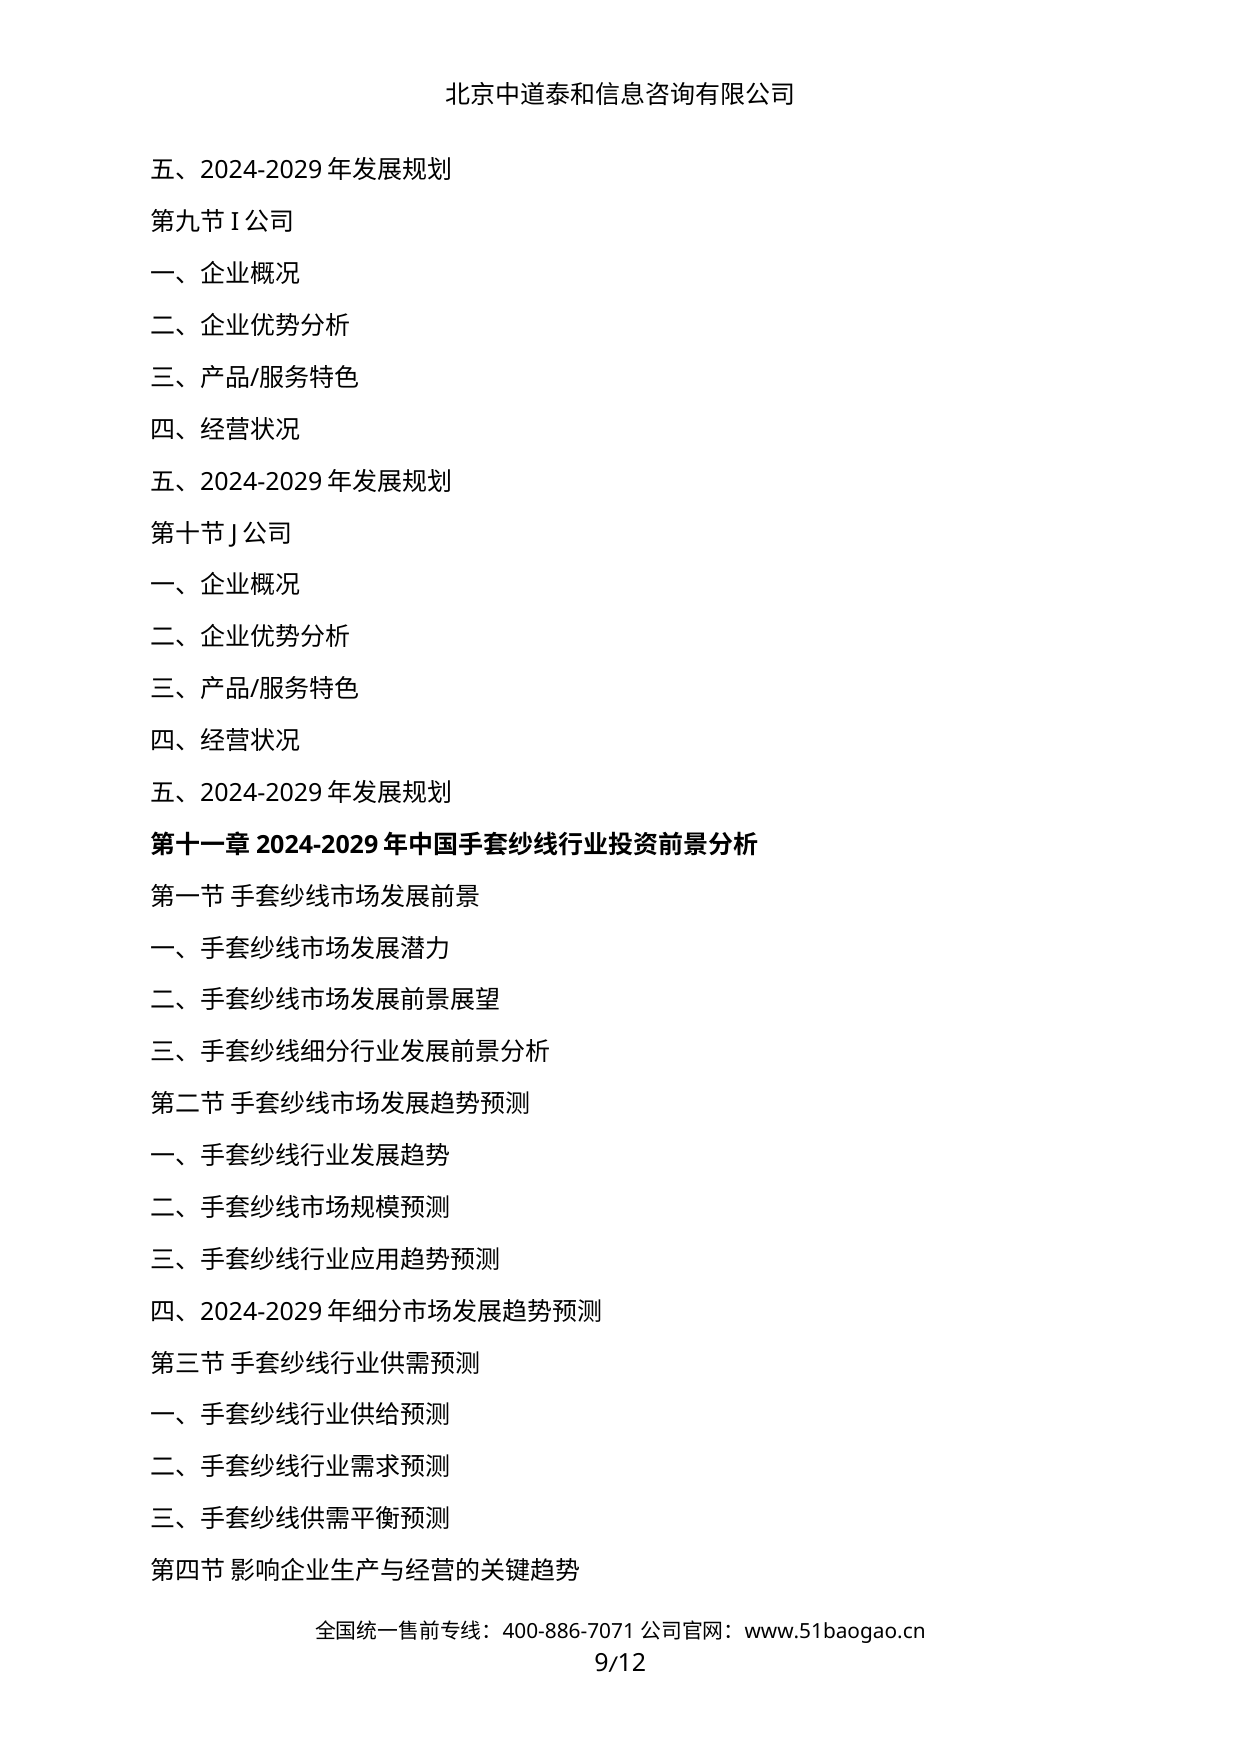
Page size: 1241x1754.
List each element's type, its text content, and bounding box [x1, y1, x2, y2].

text 四、经营状况 [150, 721, 1090, 757]
text 一、手套纱线行业发展趋势 [150, 1136, 1090, 1172]
text 二、企业优势分析 [150, 306, 1090, 342]
text 第三节 手套纱线行业供需预测 [150, 1343, 1090, 1379]
text 第二节 手套纱线市场发展趋势预测 [150, 1084, 1090, 1120]
text 第四节 影响企业生产与经营的关键趋势 [150, 1551, 1090, 1587]
text 一、手套纱线行业供给预测 [150, 1395, 1090, 1431]
text 二、手套纱线市场规模预测 [150, 1187, 1090, 1224]
text 第十一章 2024-2029年中国手套纱线行业投资前景分析 [150, 824, 1090, 861]
text 五、2024-2029年发展规划 [150, 772, 1090, 809]
text 一、手套纱线市场发展潜力 [150, 928, 1090, 964]
text 四、经营状况 [150, 409, 1090, 446]
text 三、手套纱线供需平衡预测 [150, 1499, 1090, 1535]
text 第十节 J公司 [150, 513, 1090, 549]
text 三、手套纱线行业应用趋势预测 [150, 1239, 1090, 1276]
text 一、企业概况 [150, 254, 1090, 290]
text 五、2024-2029年发展规划 [150, 150, 1090, 186]
text 三、手套纱线细分行业发展前景分析 [150, 1032, 1090, 1068]
text 五、2024-2029年发展规划 [150, 461, 1090, 497]
text 第一节 手套纱线市场发展前景 [150, 876, 1090, 912]
text 二、企业优势分析 [150, 617, 1090, 653]
text 四、2024-2029年细分市场发展趋势预测 [150, 1291, 1090, 1327]
text 二、手套纱线行业需求预测 [150, 1447, 1090, 1483]
text 三、产品/服务特色 [150, 669, 1090, 705]
text 二、手套纱线市场发展前景展望 [150, 980, 1090, 1016]
text 第九节 I公司 [150, 202, 1090, 238]
text 一、企业概况 [150, 565, 1090, 601]
text 三、产品/服务特色 [150, 357, 1090, 394]
